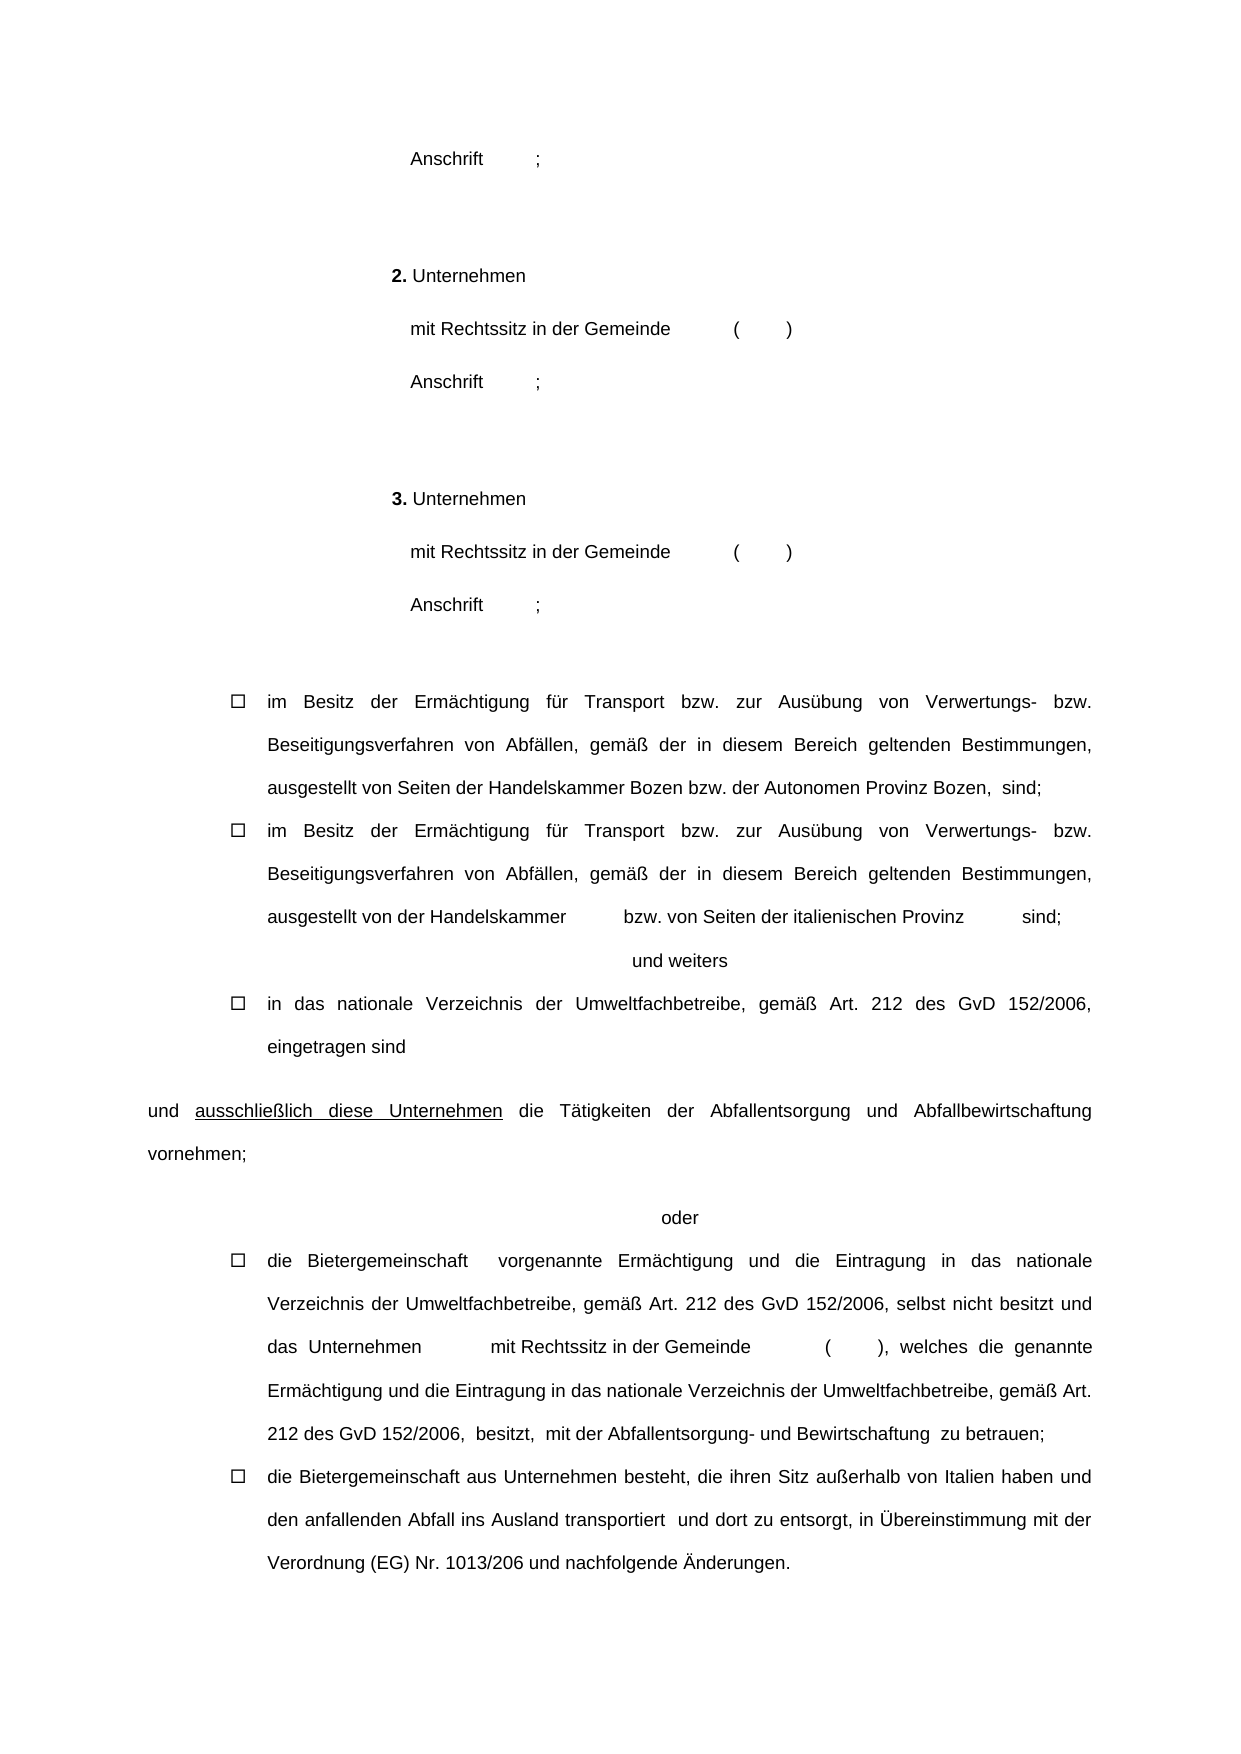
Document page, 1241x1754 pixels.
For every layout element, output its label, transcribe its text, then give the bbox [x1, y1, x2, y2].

list im Besitz der Ermächtigung für Transport bzw. zur Ausübung von Verwertungs- bzw. Beseitigungsverfahren von Abfällen, gemäß der in diesem Bereich geltenden Bestimmungen, ausgestellt von der Handelskammer bzw. von Seiten der italienischen Provinz sind; [229, 820, 1093, 928]
text mit Rechtssitz in der Gemeinde () [410, 318, 1093, 339]
text Anschrift ; [410, 594, 1093, 616]
list in das nationale Verzeichnis der Umweltfachbetreibe, gemäß Art. 212 des GvD 152/2006, eingetragen sind [229, 993, 1093, 1057]
text 2. Unternehmen [391, 265, 1093, 286]
text 3. Unternehmen [392, 488, 1093, 509]
list die Bietergemeinschaft aus Unternehmen besteht, die ihren Sitz außerhalb von Italien haben und den anfallenden Abfall ins Ausland transportiert und dort zu entsorgt, in Übereinstimmung mit der Verordnung (EG) Nr. 1013/206 und nachfolgende Änderungen. [229, 1466, 1093, 1574]
list die Bietergemeinschaft vorgenannte Ermächtigung und die Eintragung in das nationale Verzeichnis der Umweltfachbetreibe, gemäß Art. 212 des GvD 152/2006, selbst nicht besitzt und das Unternehmen mit Rechtssitz in der Gemeinde (), welches die genannte Ermächtigung und die Eintragung in das nationale Verzeichnis der Umweltfachbetreibe, gemäß Art. 212 des GvD 152/2006, besitzt, mit der Abfallentsorgung- und Bewirtschaftung zu betrauen; [229, 1250, 1093, 1444]
text Anschrift ; [410, 148, 1093, 169]
text und ausschließlich diese Unternehmen die Tätigkeiten der Abfallentsorgung und Abfallbewirtschaftung vornehmen; [148, 1100, 1093, 1164]
text Anschrift ; [410, 371, 1093, 392]
list oder [267, 1207, 1093, 1228]
text mit Rechtssitz in der Gemeinde () [410, 541, 1093, 563]
list im Besitz der Ermächtigung für Transport bzw. zur Ausübung von Verwertungs- bzw. Beseitigungsverfahren von Abfällen, gemäß der in diesem Bereich geltenden Bestimmungen, ausgestellt von Seiten der Handelskammer Bozen bzw. der Autonomen Provinz Bozen, sind; [229, 691, 1093, 798]
list und weiters [267, 949, 1093, 971]
